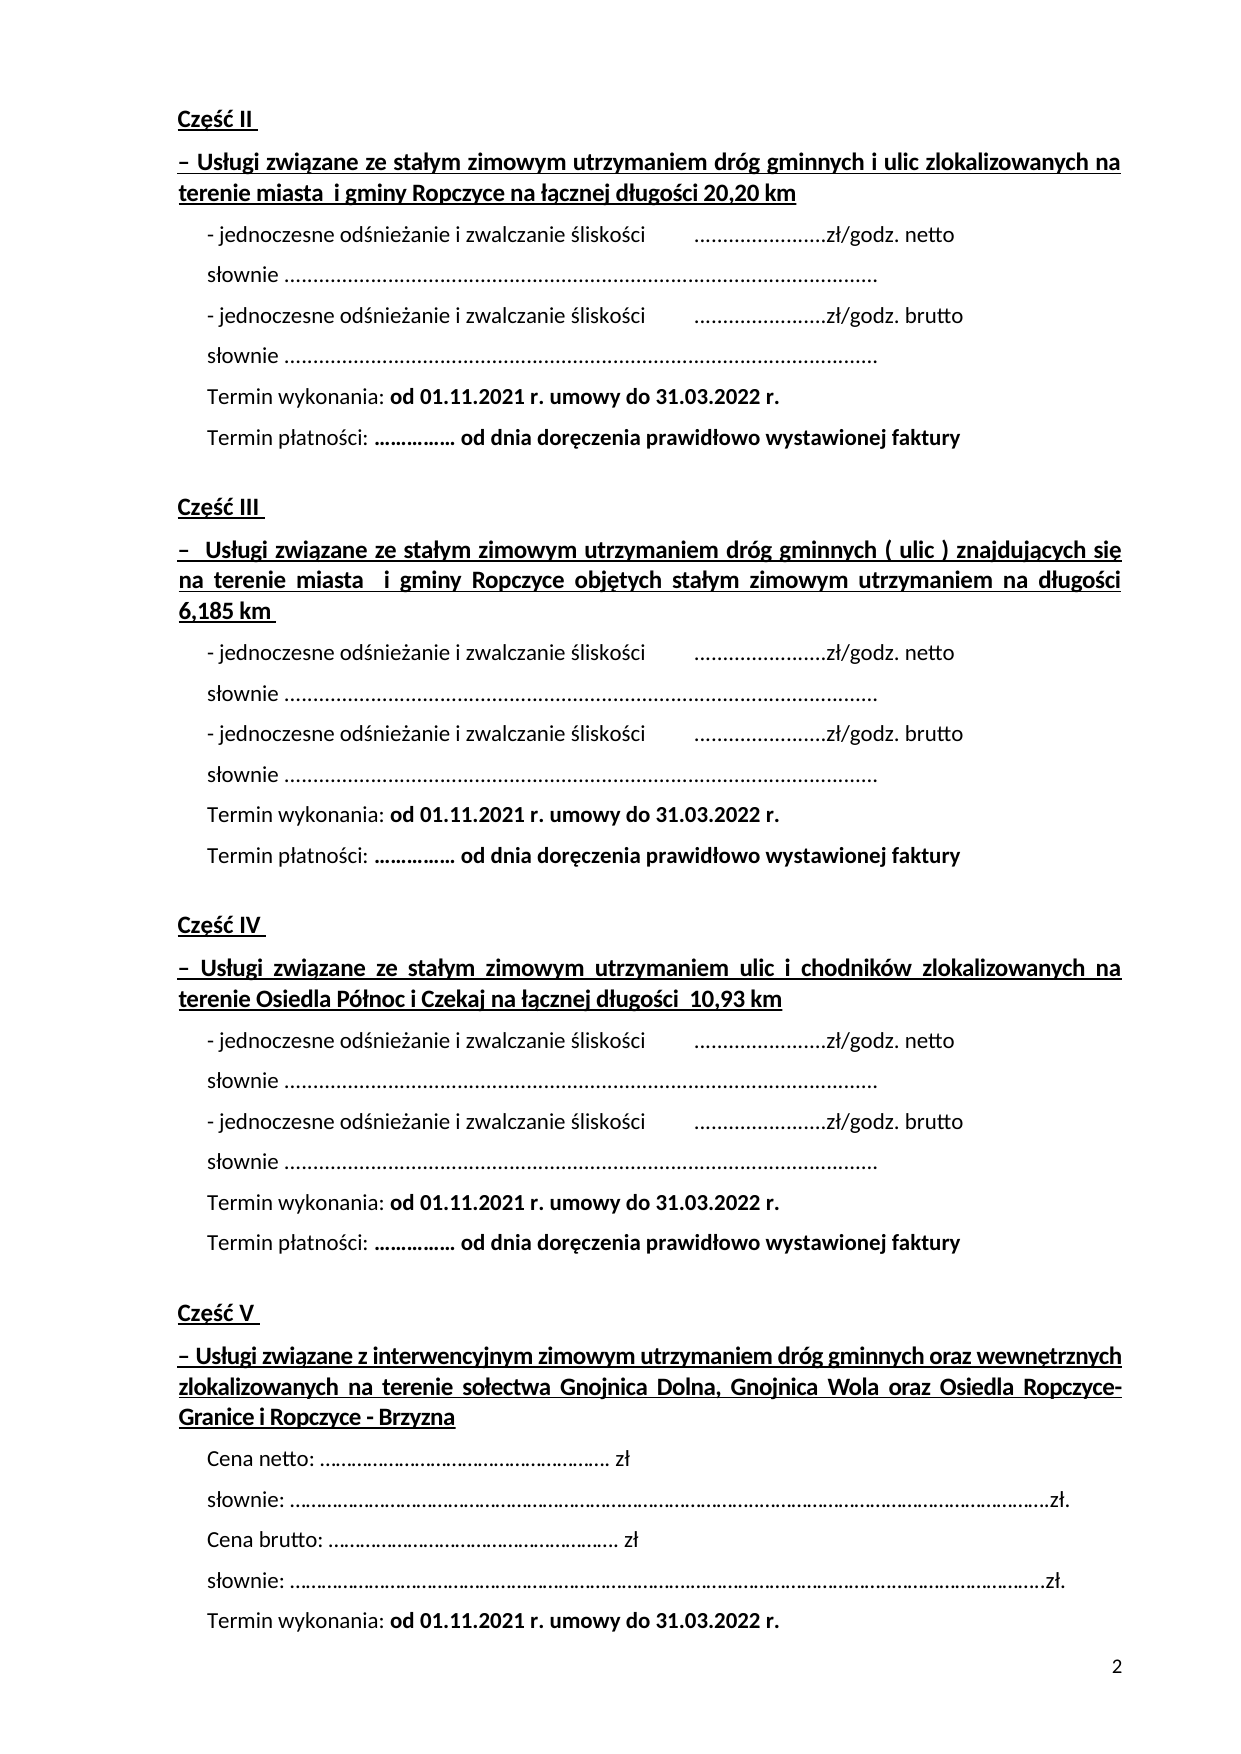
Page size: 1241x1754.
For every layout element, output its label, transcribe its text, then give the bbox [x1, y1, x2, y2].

text Termin wykonania: od 01.11.2021 r. umowy do 31.03.2022 r. [207, 1606, 1122, 1634]
text słownie ....................................................................................................... [207, 679, 1122, 707]
text - jednoczesne odśnieżanie i zwalczanie śliskości .......................zł/godz. netto [207, 1026, 1122, 1054]
text – Usługi związane ze stałym zimowym utrzymaniem ulic i chodników zlokalizowanych na terenie Osiedla Północ i Czekaj na łącznej długości 10,93 km [177, 980, 1122, 1013]
text słownie ....................................................................................................... [207, 1066, 1122, 1094]
text - jednoczesne odśnieżanie i zwalczanie śliskości .......................zł/godz. netto [207, 220, 1122, 248]
text – Usługi związane z interwencyjnym zimowym utrzymaniem dróg gminnych oraz wewnętrznych zlokalizowanych na terenie sołectwa Gnojnica Dolna, Gnojnica Wola oraz Osiedla Ropczyce-Granice i Ropczyce - Brzyzna [177, 1340, 1122, 1366]
text Termin płatności: …………… od dnia doręczenia prawidłowo wystawionej faktury [207, 841, 1122, 869]
text Termin płatności: …………… od dnia doręczenia prawidłowo wystawionej faktury [207, 1228, 1122, 1257]
text – Usługi związane ze stałym zimowym utrzymaniem dróg gminnych ( ulic ) znajdujących się na terenie miasta i gminy Ropczyce objętych stałym zimowym utrzymaniem na długości 6,185 km [177, 534, 1122, 560]
text – Usługi związane z interwencyjnym zimowym utrzymaniem dróg gminnych oraz wewnętrznych zlokalizowanych na terenie sołectwa Gnojnica Dolna, Gnojnica Wola oraz Osiedla Ropczyce-Granice i Ropczyce - Brzyzna [177, 1368, 1122, 1432]
text Część IV [177, 909, 1122, 940]
text - jednoczesne odśnieżanie i zwalczanie śliskości .......................zł/godz. netto [207, 638, 1122, 666]
text Termin wykonania: od 01.11.2021 r. umowy do 31.03.2022 r. [207, 1188, 1122, 1216]
text Termin płatności: …………… od dnia doręczenia prawidłowo wystawionej faktury [207, 423, 1122, 451]
text Cena brutto: ………………………………………………. zł [207, 1525, 1122, 1553]
text – Usługi związane ze stałym zimowym utrzymaniem ulic i chodników zlokalizowanych na terenie Osiedla Północ i Czekaj na łącznej długości 10,93 km [177, 952, 1122, 978]
text słownie: ………………………………………………………………….………………………………..………………………..zł. [207, 1566, 1122, 1594]
text Cena netto: ………………………………………………. zł [207, 1444, 1122, 1472]
text słownie ....................................................................................................... [207, 342, 1122, 369]
text słownie ....................................................................................................... [207, 261, 1122, 288]
text Część II [177, 103, 1122, 134]
text Termin wykonania: od 01.11.2021 r. umowy do 31.03.2022 r. [207, 800, 1122, 828]
text - jednoczesne odśnieżanie i zwalczanie śliskości .......................zł/godz. brutto [207, 719, 1122, 747]
text - jednoczesne odśnieżanie i zwalczanie śliskości .......................zł/godz. brutto [207, 1107, 1122, 1135]
text - jednoczesne odśnieżanie i zwalczanie śliskości .......................zł/godz. brutto [207, 301, 1122, 329]
text – Usługi związane ze stałym zimowym utrzymaniem dróg gminnych ( ulic ) znajdujących się na terenie miasta i gminy Ropczyce objętych stałym zimowym utrzymaniem na długości 6,185 km [177, 562, 1122, 626]
text słownie ....................................................................................................... [207, 760, 1122, 788]
text – Usługi związane ze stałym zimowym utrzymaniem dróg gminnych i ulic zlokalizowanych na terenie miasta i gminy Ropczyce na łącznej długości 20,20 km [177, 146, 1122, 207]
text słownie ....................................................................................................... [207, 1147, 1122, 1176]
text Część V [177, 1297, 1122, 1328]
text słownie: ……………………………………………………………………………..……………………………………………….zł. [207, 1485, 1122, 1513]
text Część III [177, 491, 1122, 522]
text Termin wykonania: od 01.11.2021 r. umowy do 31.03.2022 r. [207, 382, 1122, 410]
